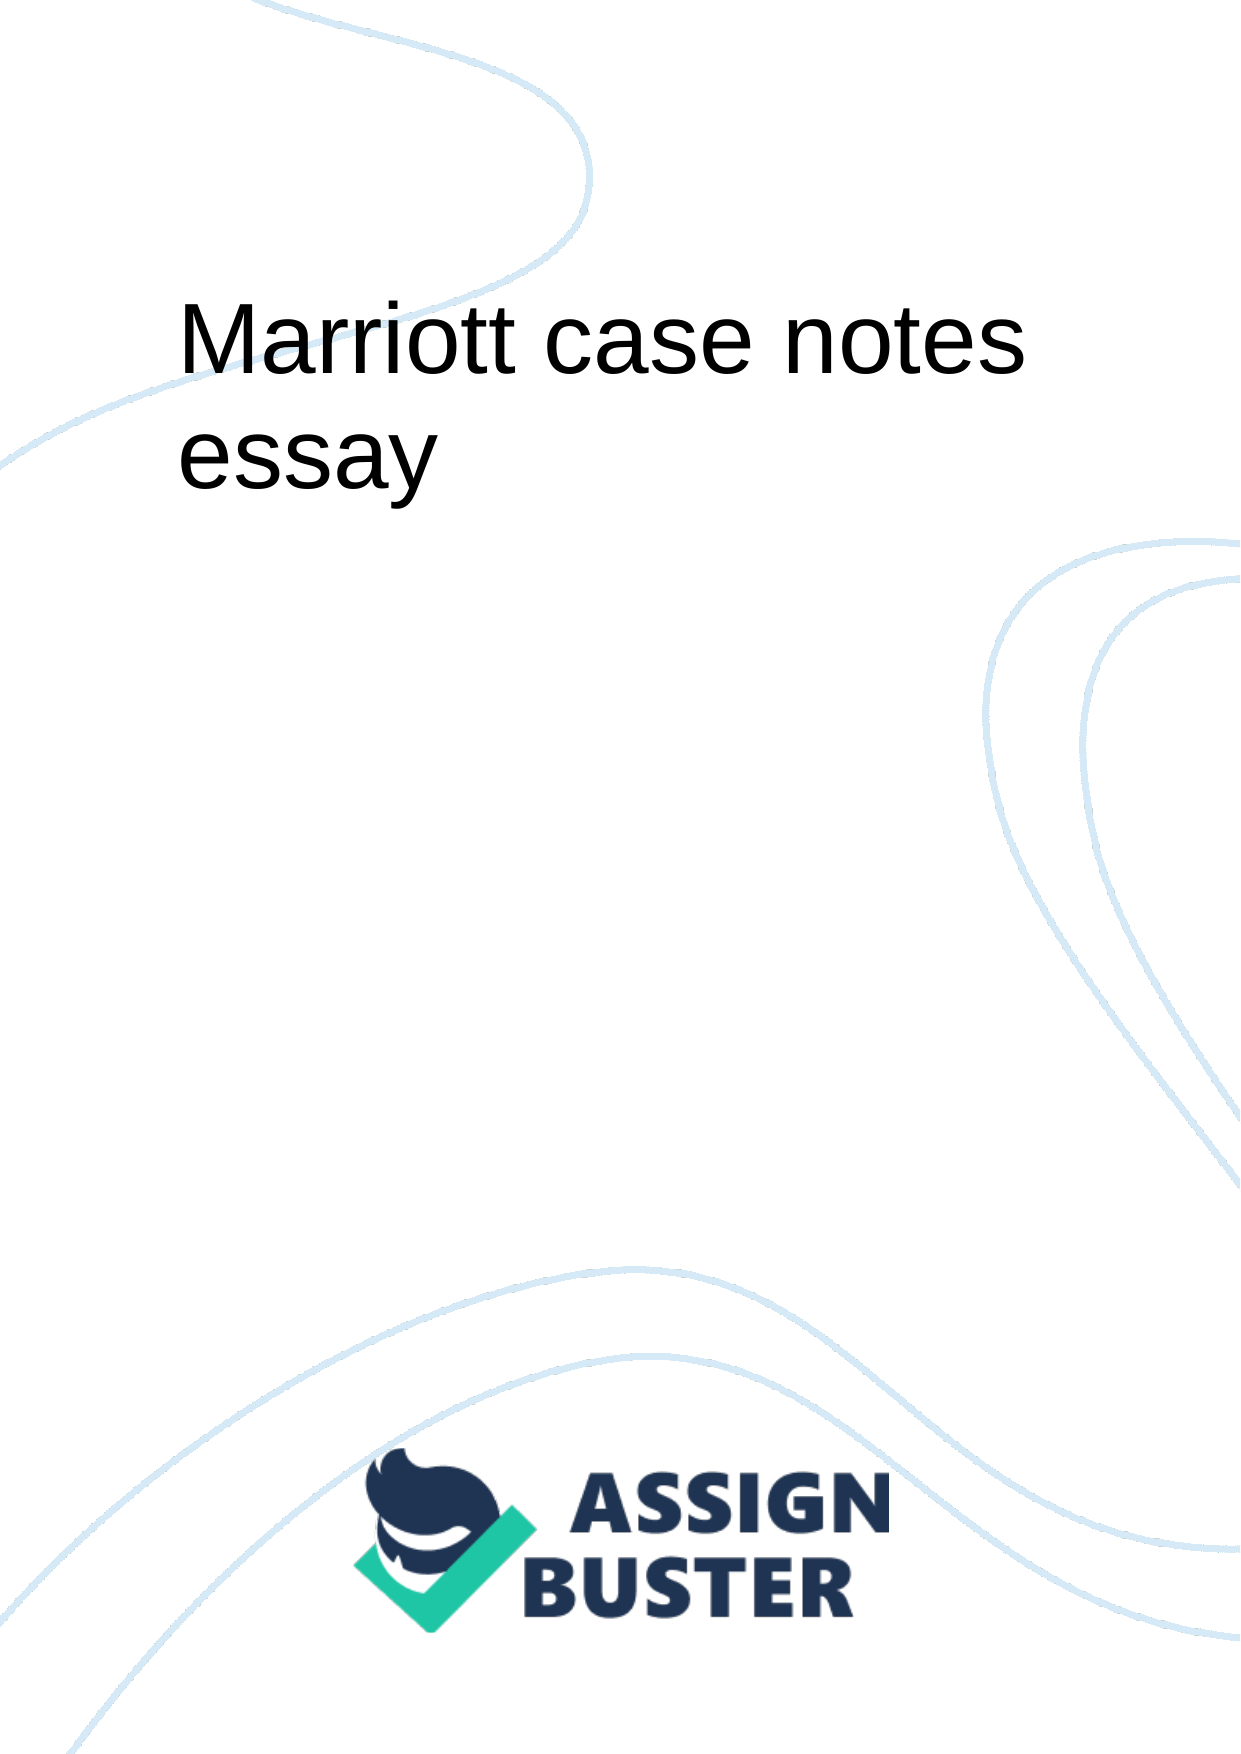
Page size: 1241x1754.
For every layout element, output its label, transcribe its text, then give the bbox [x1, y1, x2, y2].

subtitle Marriott case notes essay [177, 279, 1152, 509]
picture [0, 0, 1241, 1754]
